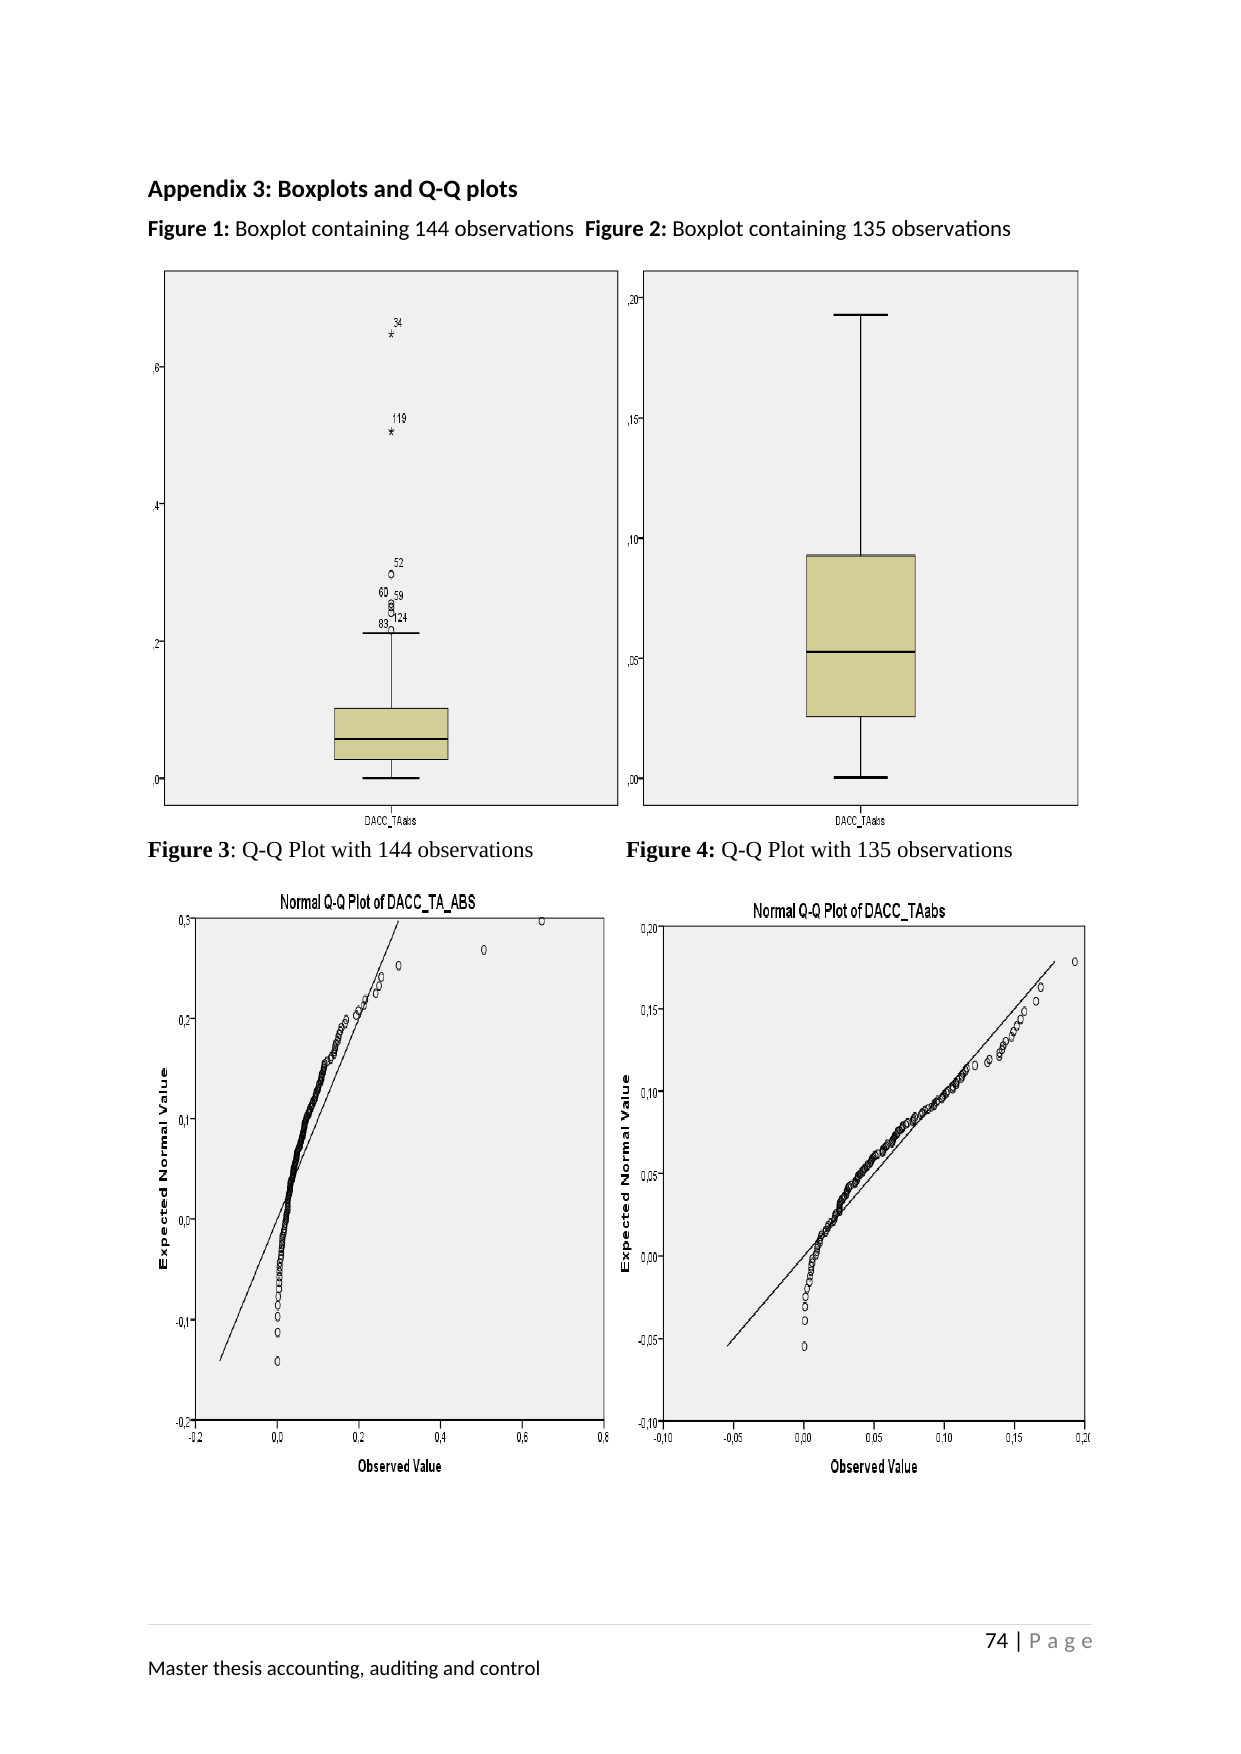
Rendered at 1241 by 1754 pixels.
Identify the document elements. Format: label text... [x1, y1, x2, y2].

text Figure 3: Q-Q Plot with 144 observations Figure 4: Q-Q Plot with 135 observations [148, 836, 1092, 862]
subtitle Appendix 3: Boxplots and Q-Q plots [148, 173, 1092, 203]
picture [147, 875, 1090, 1494]
picture [147, 267, 1083, 836]
text Figure 1: Boxplot containing 144 observations Figure 2: Boxplot containing 135 observations [148, 214, 1092, 242]
